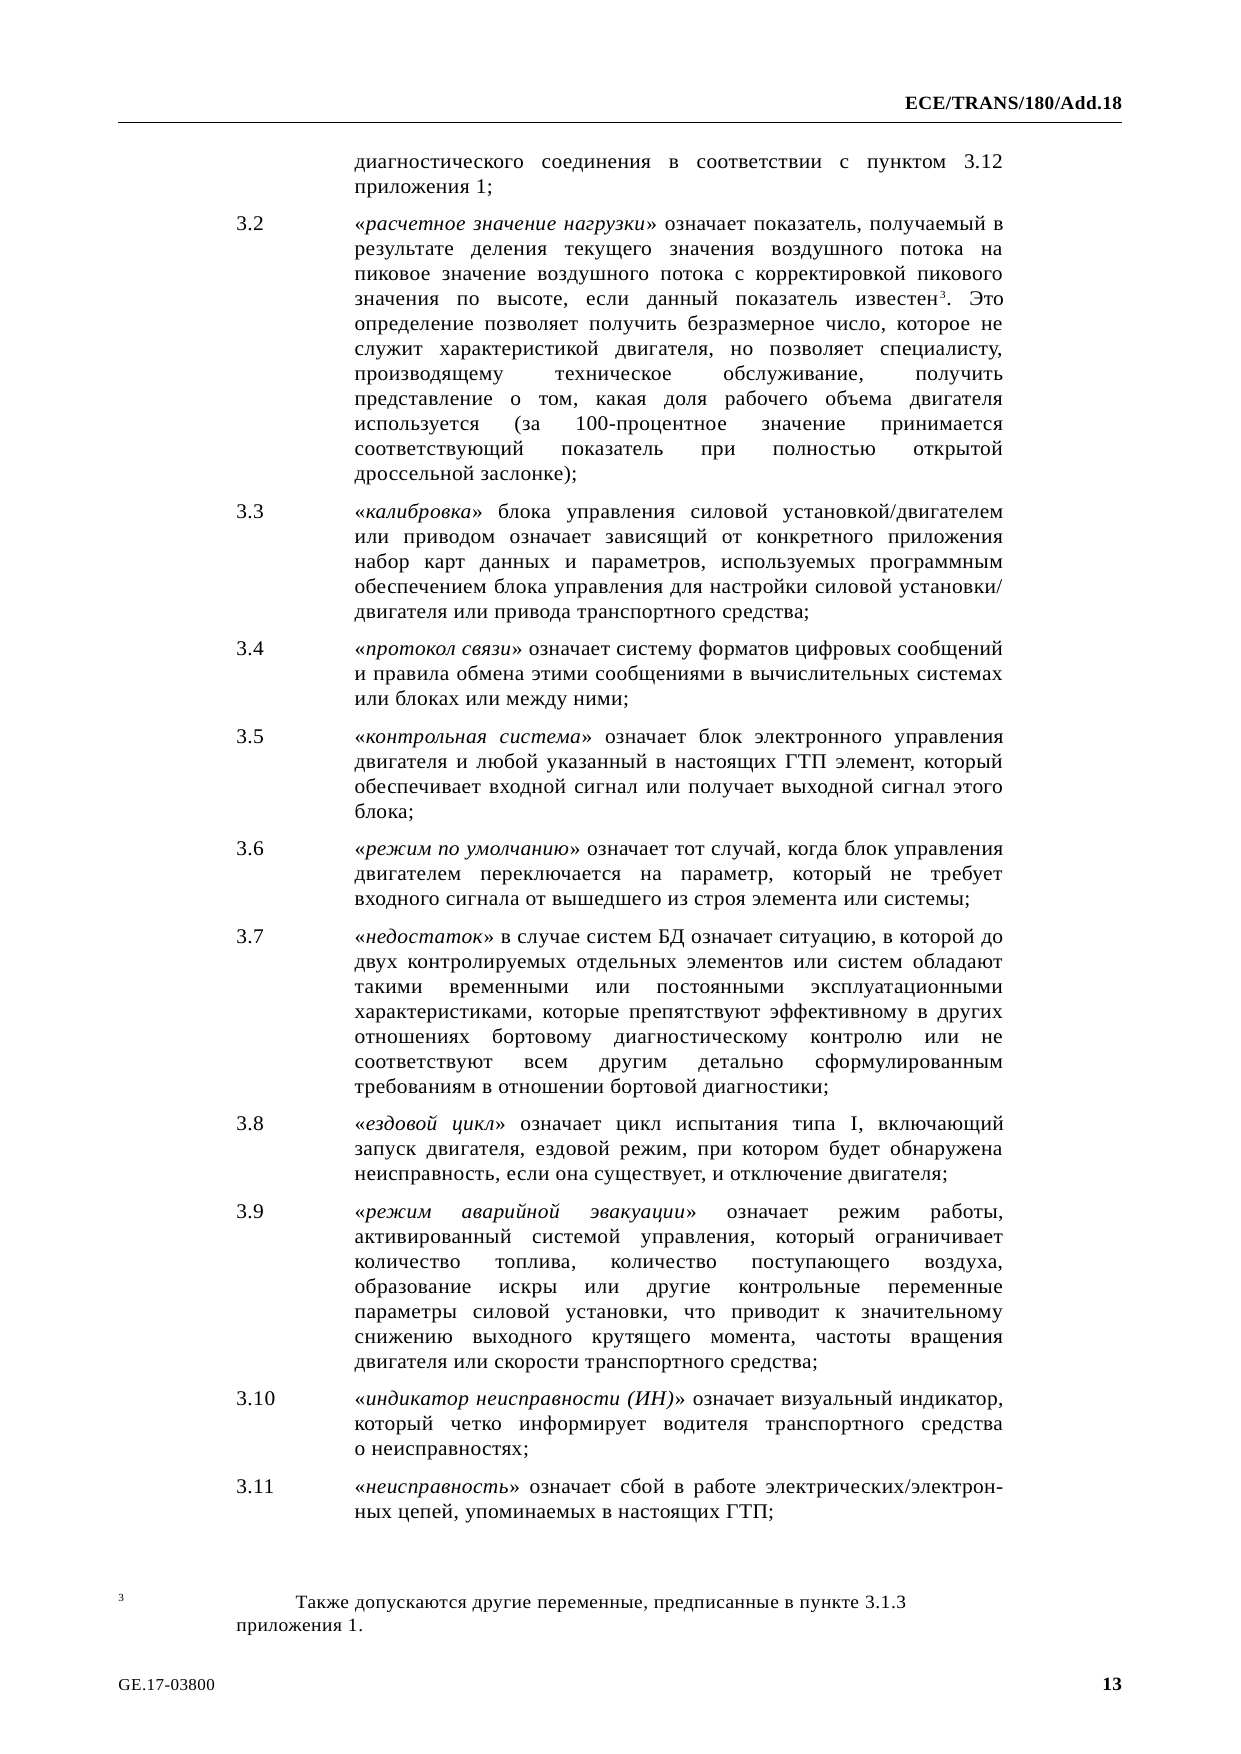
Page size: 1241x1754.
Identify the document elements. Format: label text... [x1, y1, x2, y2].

text 3.4 «протокол связи» означает систему форматов цифровых сообщений и правила обмена этими сообщениями в вычислительных системах или блоках или между ними; [236, 635, 1004, 710]
text 3.7 «недостаток» в случае систем БД означает ситуацию, в которой до двух контролируемых отдельных элементов или систем обладают такими временными или постоянными эксплуатационными характеристиками, которые препятствуют эффективному в других отношениях бортовому диагностическому контролю или не соответствуют всем другим детально сформулированным требованиям в отношении бортовой диагностики; [236, 923, 1004, 1098]
text 3.3 «калибровка» блока управления силовой установкой/двигателем или приводом означает зависящий от конкретного приложения набор карт данных и параметров, используемых программным обеспечением блока управления для настройки силовой установки/ двигателя или привода транспортного средства; [236, 498, 1004, 623]
text 3.8 «ездовой цикл» означает цикл испытания типа I, включающий запуск двигателя, ездовой режим, при котором будет обнаружена неисправность, если она существует, и отключение двигателя; [236, 1110, 1004, 1185]
text 3.6 «режим по умолчанию» означает тот случай, когда блок управления двигателем переключается на параметр, который не требует входного сигнала от вышедшего из строя элемента или системы; [236, 835, 1004, 910]
text 3.10 «индикатор неисправности (ИН)» означает визуальный индикатор, который четко информирует водителя транспортного средства о неисправностях; [236, 1385, 1004, 1460]
text 3.9 «режим аварийной эвакуации» означает режим работы, активированный системой управления, который ограничивает количество топлива, количество поступающего воздуха, образование искры или другие контрольные переменные параметры силовой установки, что приводит к значительному снижению выходного крутящего момента, частоты вращения двигателя или скорости транспортного средства; [236, 1198, 1004, 1373]
text 3.2 «расчетное значение нагрузки» означает показатель, получаемый в результате деления текущего значения воздушного потока на пиковое значение воздушного потока с корректировкой пикового значения по высоте, если данный показатель известен. Это определение позволяет получить безразмерное число, которое не служит характеристикой двигателя, но позволяет специалисту, производящему техническое обслуживание, получить представление о том, какая доля рабочего объема двигателя используется (за 100-процентное значение принимается соответствующий показатель при полностью открытой дроссельной заслонке); [236, 210, 1004, 485]
text 3.11 «неисправность» означает сбой в работе электрических/электрон-ных цепей, упоминаемых в настоящих ГТП; [236, 1473, 1004, 1523]
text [236, 148, 1004, 198]
text 3.5 «контрольная система» означает блок электронного управления двигателя и любой указанный в настоящих ГТП элемент, который обеспечивает входной сигнал или получает выходной сигнал этого блока; [236, 723, 1004, 823]
